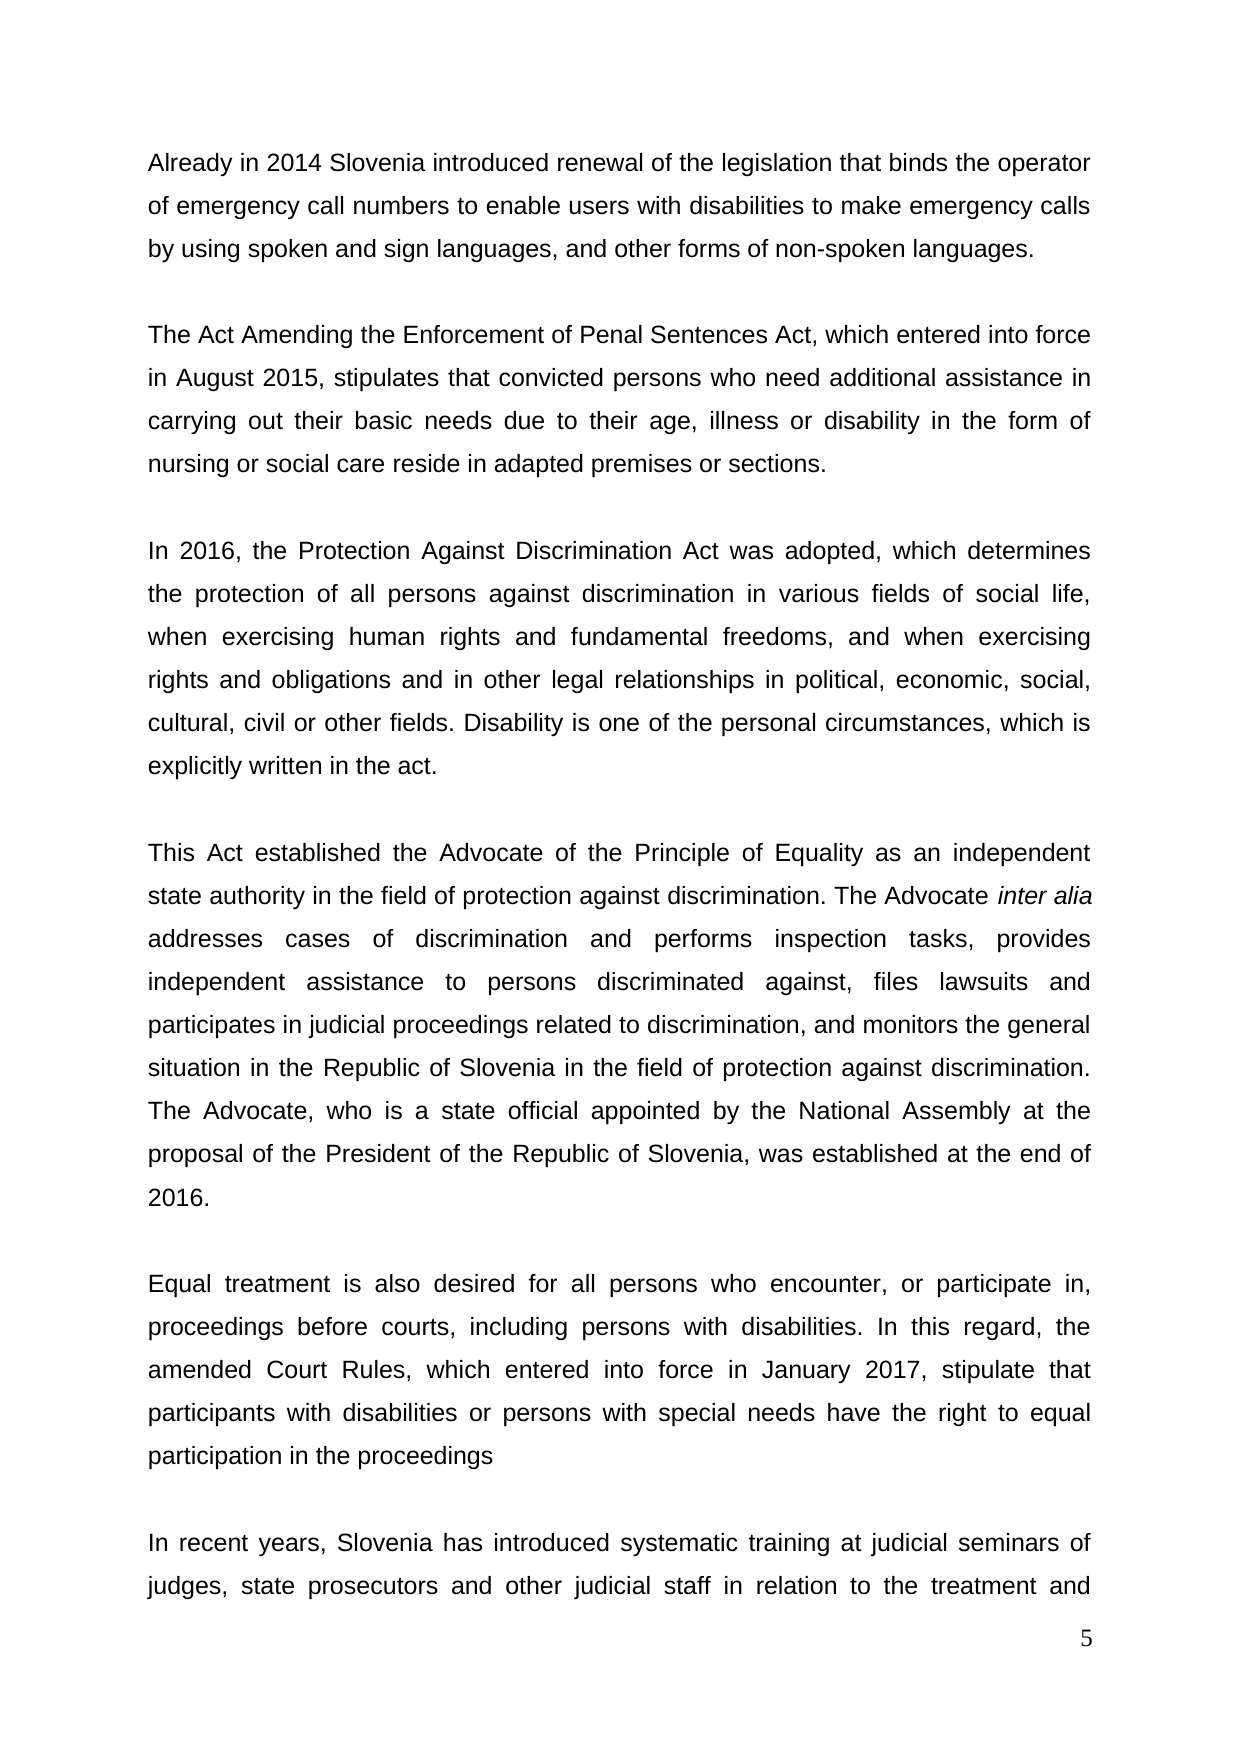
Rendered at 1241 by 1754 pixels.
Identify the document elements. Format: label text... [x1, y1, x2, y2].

text The Act Amending the Enforcement of Penal Sentences Act, which entered into force in August 2015, stipulates that convicted persons who need additional assistance in carrying out their basic needs due to their age, illness or disability in the form of nursing or social care reside in adapted premises or sections. [148, 320, 1093, 478]
text In 2016, the Protection Against Discrimination Act was adopted, which determines the protection of all persons against discrimination in various fields of social life, when exercising human rights and fundamental freedoms, and when exercising rights and obligations and in other legal relationships in political, economic, social, cultural, civil or other fields. Disability is one of the personal circumstances, which is explicitly written in the act. [148, 536, 1093, 780]
text This Act established the Advocate of the Principle of Equality as an independent state authority in the field of protection against discrimination. The Advocate inter alia addresses cases of discrimination and performs inspection tasks, provides independent assistance to persons discriminated against, files lawsuits and participates in judicial proceedings related to discrimination, and monitors the general situation in the Republic of Slovenia in the field of protection against discrimination. The Advocate, who is a state official appointed by the National Assembly at the proposal of the President of the Republic of Slovenia, was established at the end of 2016. [148, 838, 1093, 1211]
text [148, 1528, 1093, 1599]
text Already in 2014 Slovenia introduced renewal of the legislation that binds the operator of emergency call numbers to enable users with disabilities to make emergency calls by using spoken and sign languages, and other forms of non-spoken languages. [148, 148, 1093, 263]
text Equal treatment is also desired for all persons who encounter, or participate in, proceedings before courts, including persons with disabilities. In this regard, the amended Court Rules, which entered into force in January 2017, stipulate that participants with disabilities or persons with special needs have the right to equal participation in the proceedings [148, 1269, 1093, 1470]
